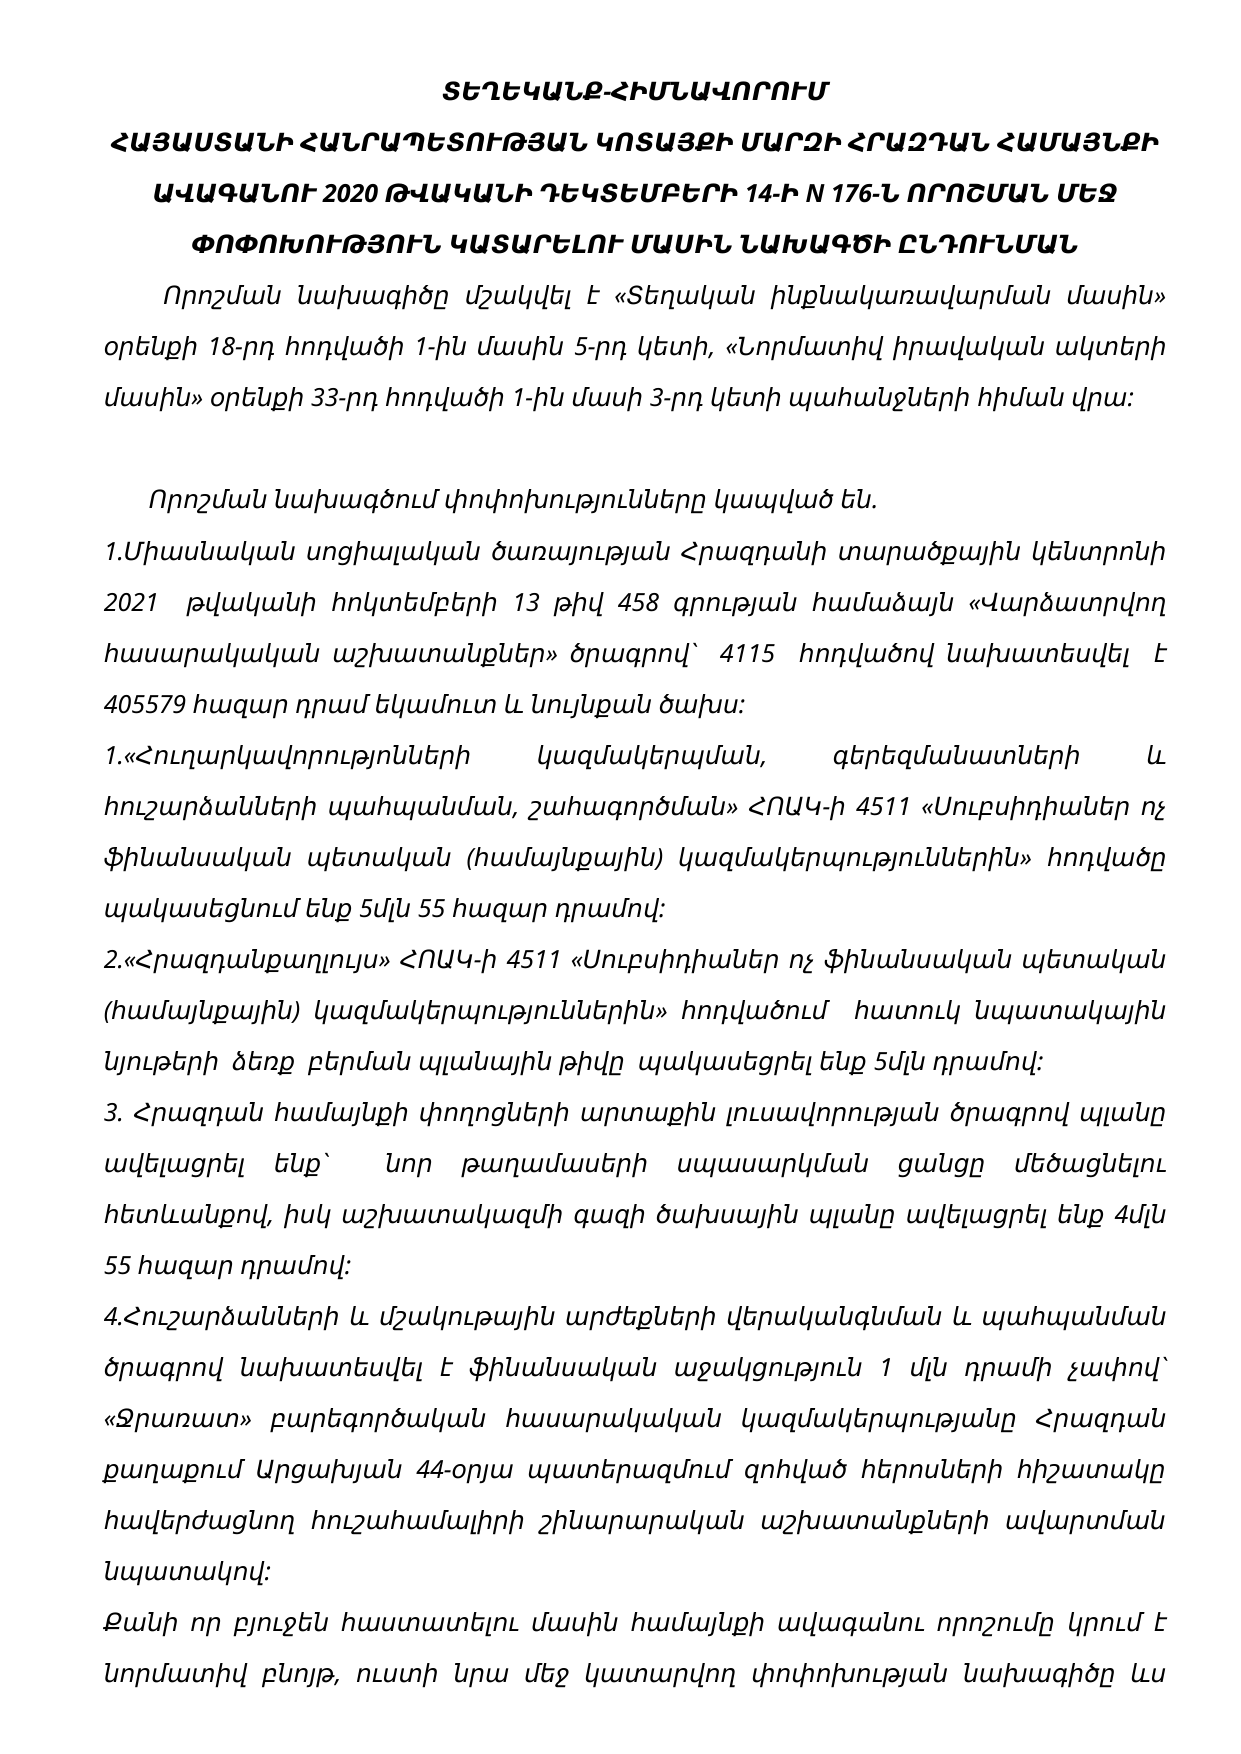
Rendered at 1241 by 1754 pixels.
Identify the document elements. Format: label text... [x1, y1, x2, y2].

text 3. Հրազդան համայնքի փողոցների արտաքին լուսավորության ծրագրով պլանը ավելացրել ենք` նոր թաղամասերի սպասարկման ցանցը մեծացնելու հետևանքով, իսկ աշխատակազմի գազի ծախսային պլանը ավելացրել ենք 4մլն 55 հազար դրամով: [103, 1095, 1167, 1282]
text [103, 1299, 1167, 1690]
text 2.«Հրազդանքաղլույս» ՀՈԱԿ-ի 4511 «Սուբսիդիաներ ոչ ֆինանսական պետական (համայնքային) կազմակերպություններին» հոդվածում հատուկ նպատակային նյութերի ձեռք բերման պլանային թիվը պակասեցրել ենք 5մլն դրամով: [103, 942, 1167, 1078]
text Որոշման նախագծում փոփոխությունները կապված են. 1.Միասնական սոցիալական ծառայության Հրազդանի տարածքային կենտրոնի 2021 թվականի հոկտեմբերի 13 թիվ 458 գրության համաձայն «Վարձատրվող հասարակական աշխատանքներ» ծրագրով` 4115 հոդվածով նախատեսվել է 405579 հազար դրամ եկամուտ և նույնքան ծախս: [103, 482, 1167, 720]
text ՏԵՂԵԿԱՆՔ-ՀԻՄՆԱՎՈՐՈՒՄ [103, 74, 1167, 108]
text Որոշման նախագիծը մշակվել է «Տեղական ինքնակառավարման մասին» օրենքի 18-րդ հոդվածի 1-ին մասին 5-րդ կետի, «Նորմատիվ իրավական ակտերի մասին» օրենքի 33-րդ հոդվածի 1-ին մասի 3-րդ կետի պահանջների հիման վրա: [103, 278, 1167, 465]
text ՀԱՅԱՍՏԱՆԻ ՀԱՆՐԱՊԵՏՈՒԹՅԱՆ ԿՈՏԱՅՔԻ ՄԱՐԶԻ ՀՐԱԶԴԱՆ ՀԱՄԱՅՆՔԻ ԱՎԱԳԱՆՈՒ 2020 ԹՎԱԿԱՆԻ ԴԵԿՏԵՄԲԵՐԻ 14-Ի N 176-Ն ՈՐՈՇՄԱՆ ՄԵՋ ՓՈՓՈԽՈՒԹՅՈՒՆ ԿԱՏԱՐԵԼՈՒ ՄԱՍԻՆ ՆԱԽԱԳԾԻ ԸՆԴՈՒՆՄԱՆ [103, 125, 1167, 261]
text 1.«Հուղարկավորությոնների կազմակերպման, գերեզմանատների և հուշարձանների պահպանման, շահագործման» ՀՈԱԿ-ի 4511 «Սուբսիդիաներ ոչ ֆինանսական պետական (համայնքային) կազմակերպություններին» հոդվածը պակասեցնում ենք 5մլն 55 հազար դրամով: [103, 737, 1167, 924]
